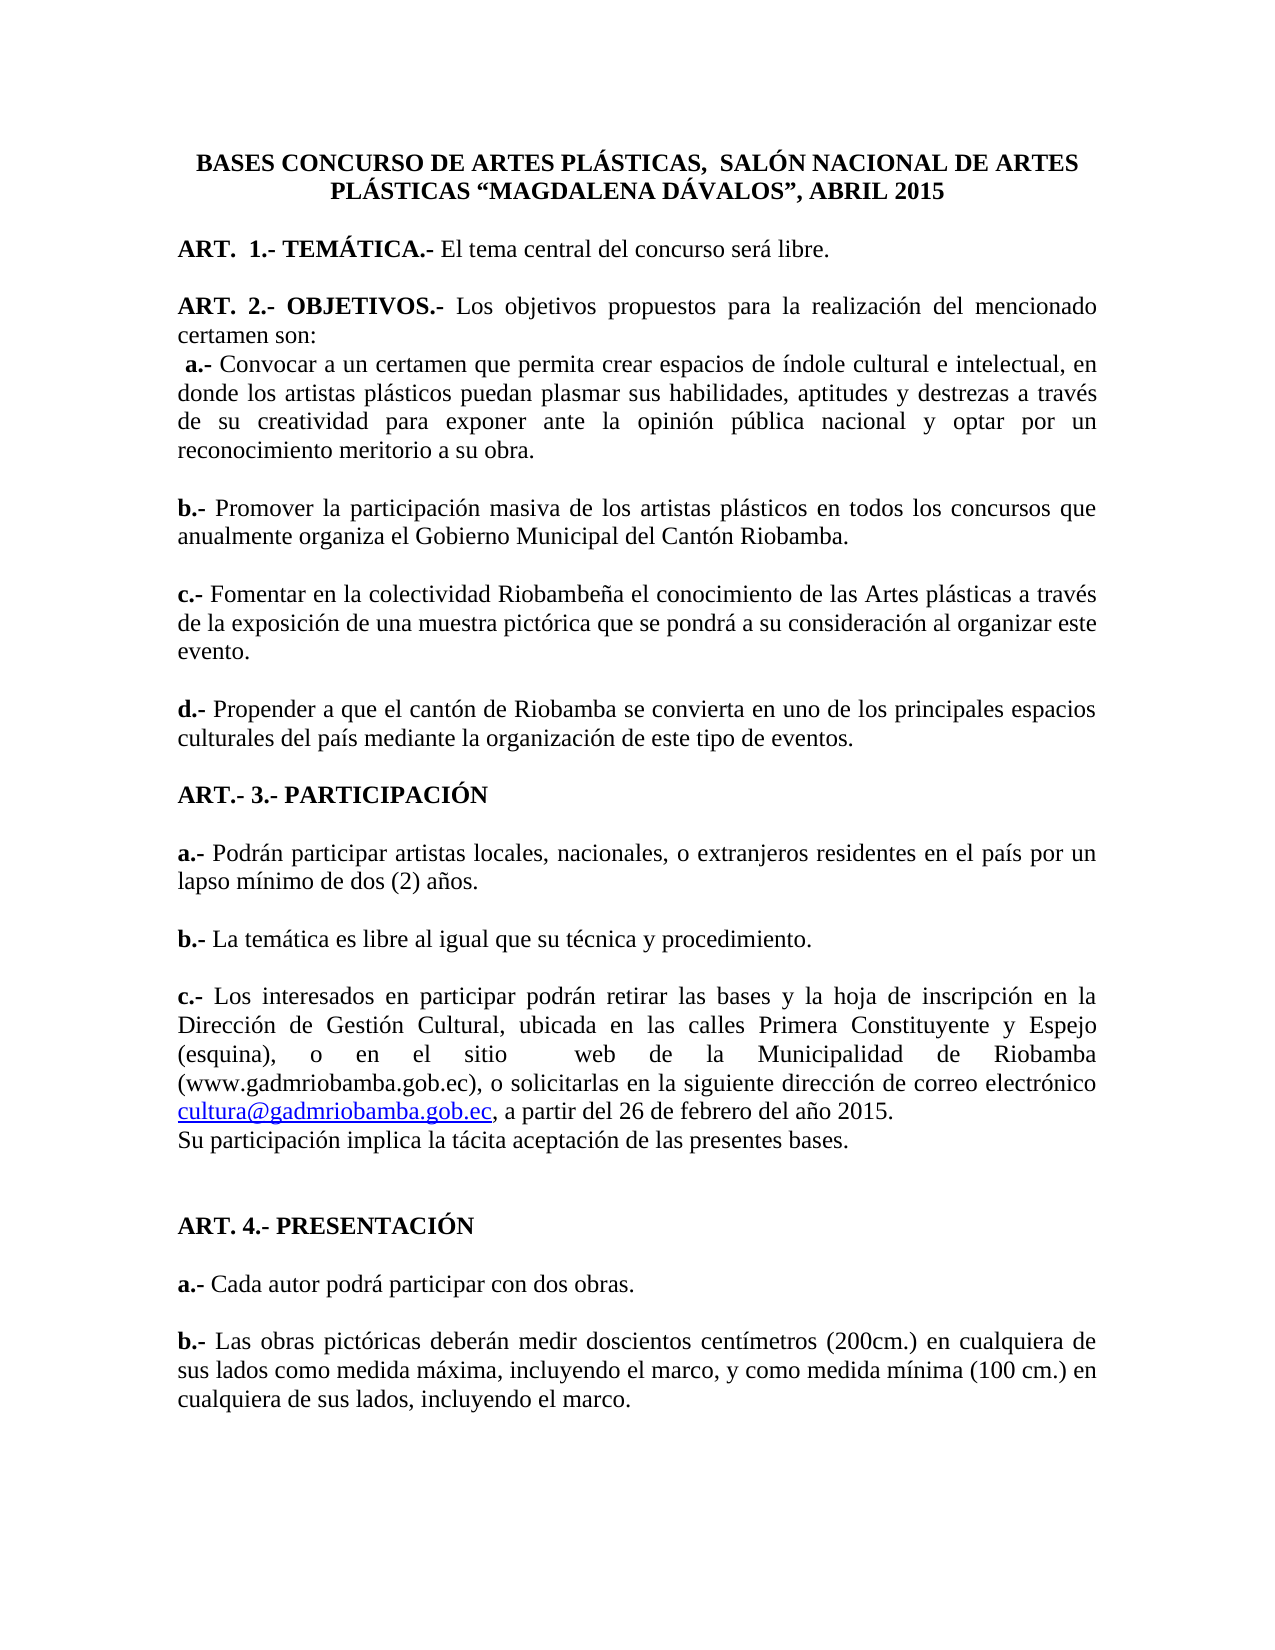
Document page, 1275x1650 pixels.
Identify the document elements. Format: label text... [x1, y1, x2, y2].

text c.- Fomentar en la colectividad Riobambeña el conocimiento de las Artes plásticas a través de la exposición de una muestra pictórica que se pondrá a su consideración al organizar este evento. [177, 579, 1098, 665]
text a.- Podrán participar artistas locales, nacionales, o extranjeros residentes en el país por un lapso mínimo de dos (2) años. [177, 838, 1098, 895]
text ART. 1.- TEMÁTICA.- El tema central del concurso será libre. [177, 234, 1098, 263]
text d.- Propender a que el cantón de Riobamba se convierta en uno de los principales espacios culturales del país mediante la organización de este tipo de eventos. [177, 694, 1098, 751]
text b.- La temática es libre al igual que su técnica y procedimiento. [177, 924, 1098, 953]
text ART.- 3.- PARTICIPACIÓN [177, 780, 1098, 809]
text c.- Los interesados en participar podrán retirar las bases y la hoja de inscripción en la Dirección de Gestión Cultural, ubicada en las calles Primera Constituyente y Espejo (esquina), o en el sitio web de la Municipalidad de Riobamba (www.gadmriobamba.gob.ec), o solicitarlas en la siguiente dirección de correo electrónico cultura@gadmriobamba.gob.ec, a partir del 26 de febrero del año 2015. [177, 981, 1098, 1125]
text Su participación implica la tácita aceptación de las presentes bases. [177, 1125, 1098, 1154]
text b.- Las obras pictóricas deberán medir doscientos centímetros (200cm.) en cualquiera de sus lados como medida máxima, incluyendo el marco, y como medida mínima (.) en cualquiera de sus lados, incluyendo el marco. [177, 1326, 1098, 1413]
text b.- Promover la participación masiva de los artistas plásticos en todos los concursos que anualmente organiza el Gobierno Municipal del Cantón Riobamba. [177, 493, 1098, 550]
text BASES CONCURSO DE ARTES PLÁSTICAS, SALÓN NACIONAL DE ARTES PLÁSTICAS “MAGDALENA DÁVALOS”, ABRIL 2015 [177, 148, 1098, 205]
text ART. 4.- PRESENTACIÓN [177, 1211, 1098, 1240]
text a.- Cada autor podrá participar con dos obras. [177, 1269, 1098, 1298]
text a.- Convocar a un certamen que permita crear espacios de índole cultural e intelectual, en donde los artistas plásticos puedan plasmar sus habilidades, aptitudes y destrezas a través de su creatividad para exponer ante la opinión pública nacional y optar por un reconocimiento meritorio a su obra. [177, 349, 1098, 464]
text ART. 2.- OBJETIVOS.- Los objetivos propuestos para la realización del mencionado certamen son: [177, 291, 1098, 349]
